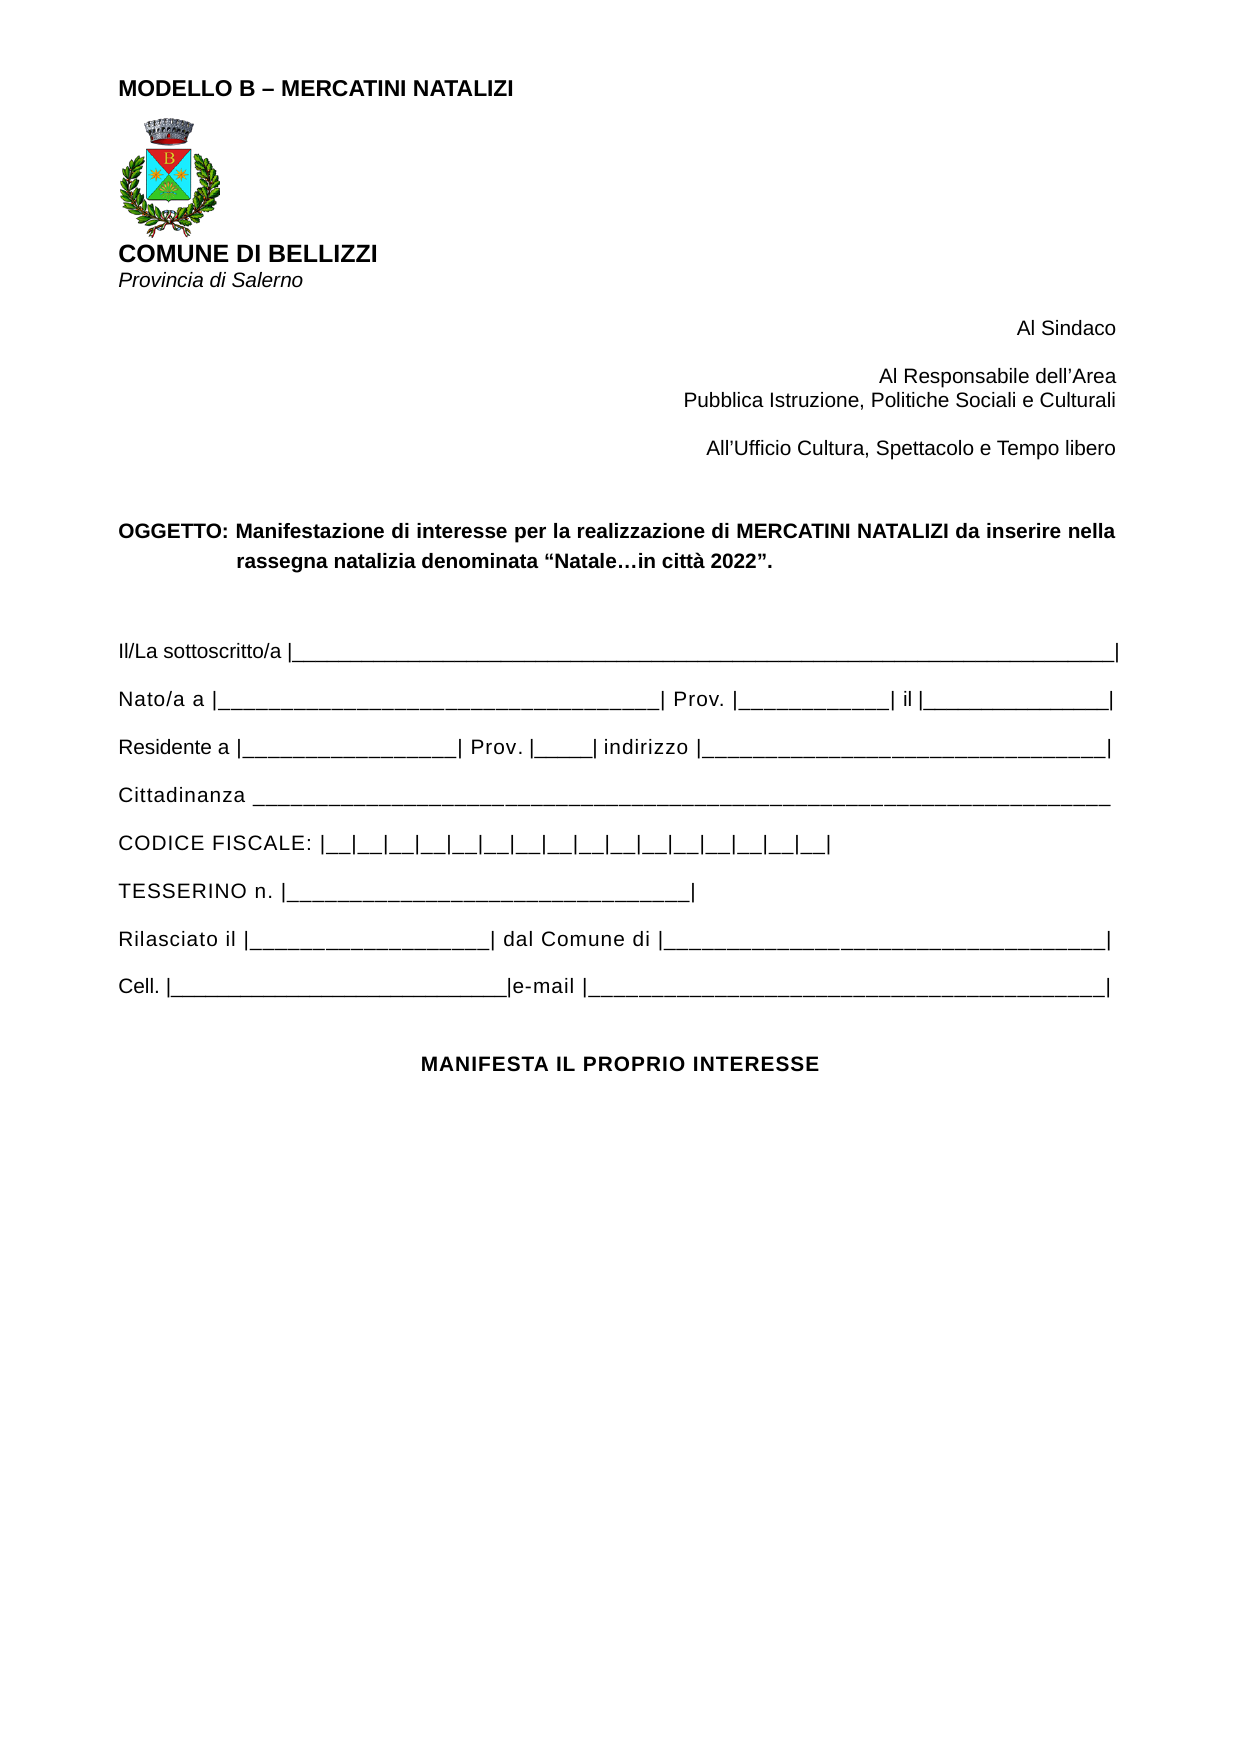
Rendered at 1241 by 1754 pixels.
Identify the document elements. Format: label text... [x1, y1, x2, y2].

text Cell. |_____________________________|e-mail |_________________________________________| [118, 974, 1122, 998]
picture [118, 118, 220, 239]
text COMUNE DI BELLIZZI [118, 239, 1116, 268]
text Il/La sottoscritto/a |_______________________________________________________________________| [118, 639, 1122, 663]
text Pubblica Istruzione, Politiche Sociali e Culturali [118, 388, 1116, 412]
text All’Ufficio Cultura, Spettacolo e Tempo libero [118, 436, 1116, 459]
text Al Responsabile dell’Area [118, 364, 1116, 388]
text Rilasciato il |___________________| dal Comune di |___________________________________| [118, 926, 1122, 950]
text TESSERINO n. |________________________________| [118, 878, 1122, 902]
text Cittadinanza ____________________________________________________________________ [118, 783, 1122, 807]
text Al Sindaco [118, 316, 1116, 340]
text MANIFESTA IL PROPRIO INTERESSE [118, 1052, 1122, 1076]
text Nato/a a |___________________________________| Prov. |____________| il |________________| [118, 687, 1122, 711]
text Provincia di Salerno [118, 268, 1116, 292]
text Residente a |_________________| Prov. |_____| indirizzo |________________________________| [118, 735, 1122, 759]
text OGGETTO: Manifestazione di interesse per la realizzazione di MERCATINI NATALIZI da inserire nella rassegna natalizia denominata “Natale…in città 2022”. [118, 519, 1116, 573]
text CODICE FISCALE: |__|__|__|__|__|__|__|__|__|__|__|__|__|__|__|__| [118, 831, 1122, 854]
